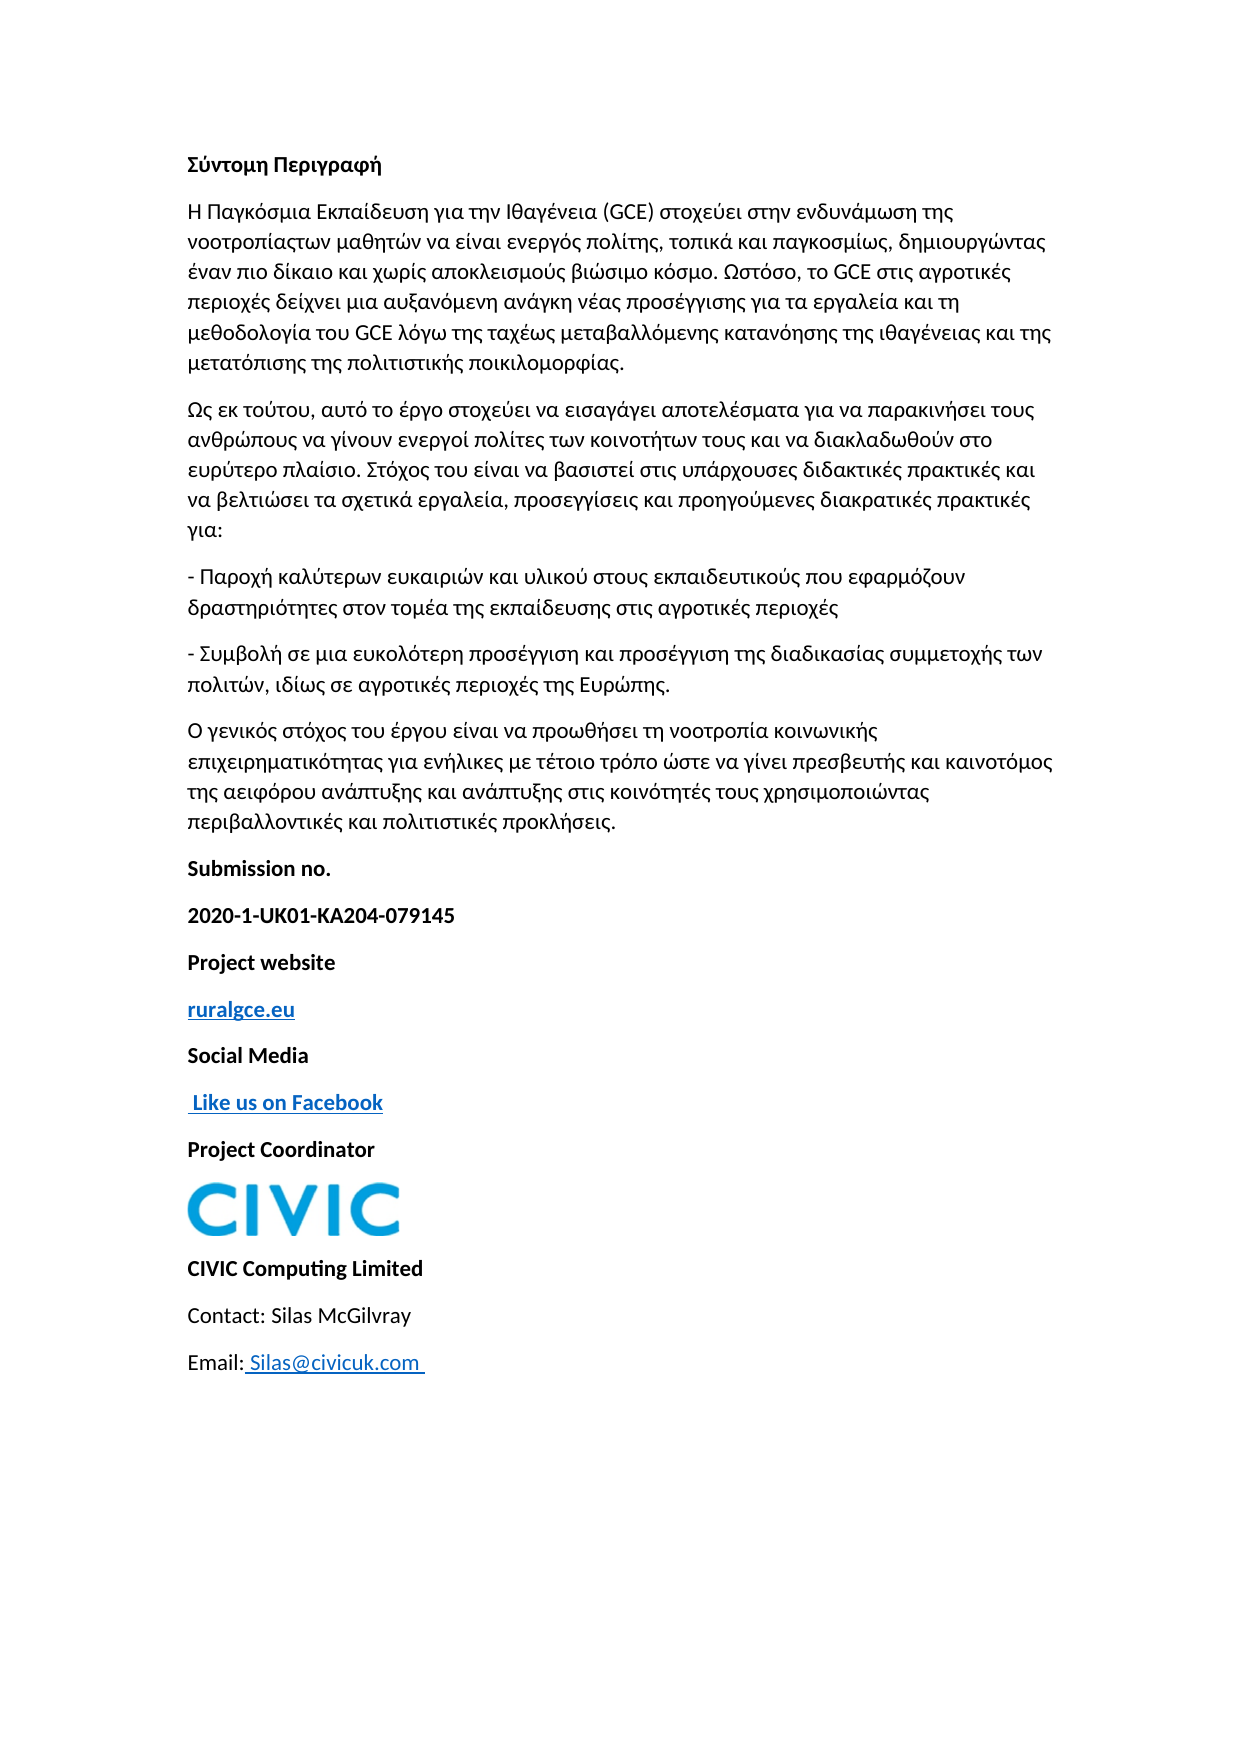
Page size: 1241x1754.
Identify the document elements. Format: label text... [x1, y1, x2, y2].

text Η Παγκόσμια Εκπαίδευση για την Ιθαγένεια (GCE) στοχεύει στην ενδυνάμωση της νοοτροπίαςτων μαθητών να είναι ενεργός πολίτης, τοπικά και παγκοσμίως, δημιουργώντας έναν πιο δίκαιο και χωρίς αποκλεισμούς βιώσιμο κόσμο. Ωστόσο, το GCE στις αγροτικές περιοχές δείχνει μια αυξανόμενη ανάγκη νέας προσέγγισης για τα εργαλεία και τη μεθοδολογία του GCE λόγω της ταχέως μεταβαλλόμενης κατανόησης της ιθαγένειας και της μετατόπισης της πολιτιστικής ποικιλομορφίας. [187, 197, 1053, 376]
picture [187, 1182, 400, 1236]
text Social Media [187, 1042, 1053, 1070]
text Submission no. [187, 854, 1053, 882]
text Email: Silas@civicuk.com [187, 1348, 1053, 1376]
text Σύντομη Περιγραφή [187, 150, 1053, 178]
text Project Coordinator [187, 1135, 1053, 1163]
text ruralgce.eu [187, 995, 1053, 1023]
text 2020-1-UK01-KA204-079145 [187, 901, 1053, 929]
text Ο γενικός στόχος του έργου είναι να προωθήσει τη νοοτροπία κοινωνικής επιχειρηματικότητας για ενήλικες με τέτοιο τρόπο ώστε να γίνει πρεσβευτής και καινοτόμος της αειφόρου ανάπτυξης και ανάπτυξης στις κοινότητές τους χρησιμοποιώντας περιβαλλοντικές και πολιτιστικές προκλήσεις. [187, 717, 1053, 835]
text Ως εκ τούτου, αυτό το έργο στοχεύει να εισαγάγει αποτελέσματα για να παρακινήσει τους ανθρώπους να γίνουν ενεργοί πολίτες των κοινοτήτων τους και να διακλαδωθούν στο ευρύτερο πλαίσιο. Στόχος του είναι να βασιστεί στις υπάρχουσες διδακτικές πρακτικές και να βελτιώσει τα σχετικά εργαλεία, προσεγγίσεις και προηγούμενες διακρατικές πρακτικές για: [187, 395, 1053, 544]
text CIVIC Computing Limited [187, 1254, 1053, 1282]
text - Συμβολή σε μια ευκολότερη προσέγγιση και προσέγγιση της διαδικασίας συμμετοχής των πολιτών, ιδίως σε αγροτικές περιοχές της Ευρώπης. [187, 639, 1053, 698]
text Like us on Facebook [187, 1088, 1053, 1117]
text - Παροχή καλύτερων ευκαιριών και υλικού στους εκπαιδευτικούς που εφαρμόζουν δραστηριότητες στον τομέα της εκπαίδευσης στις αγροτικές περιοχές [187, 562, 1053, 621]
text Project website [187, 948, 1053, 976]
text Contact: Silas McGilvray [187, 1301, 1053, 1329]
